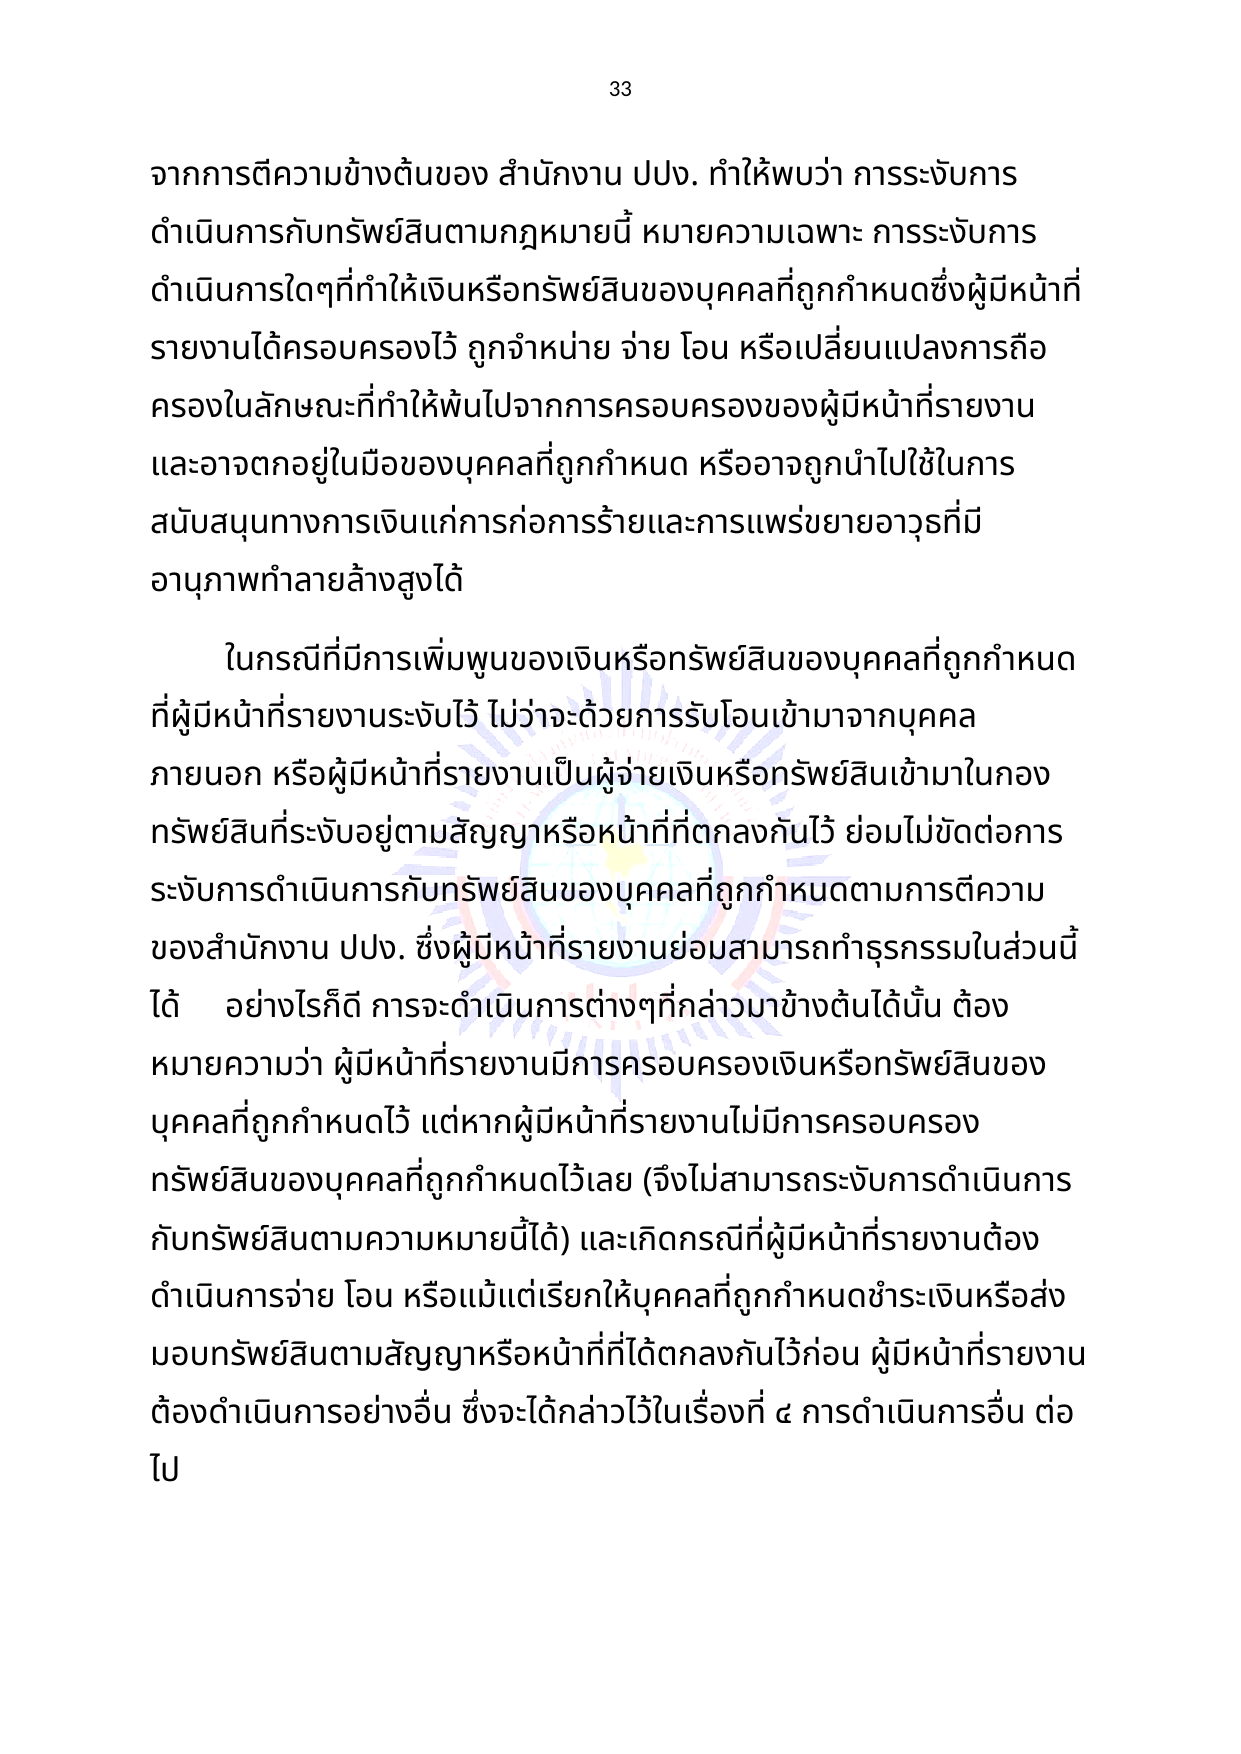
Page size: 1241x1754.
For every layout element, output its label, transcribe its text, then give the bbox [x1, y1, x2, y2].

text จากการตีความข้างต้นของ สำนักงาน ปปง. ทำให้พบว่า การระงับการดำเนินการกับทรัพย์สินตามกฎหมายนี้ หมายความเฉพาะ การระงับการดำเนินการใดๆที่ทำให้เงินหรือทรัพย์สินของบุคคลที่ถูกกำหนดซึ่งผู้มีหน้าที่รายงานได้ครอบครองไว้ ถูกจำหน่าย จ่าย โอน หรือเปลี่ยนแปลงการถือครองในลักษณะที่ทำให้พ้นไปจากการครอบครองของผู้มีหน้าที่รายงาน และอาจตกอยู่ในมือของบุคคลที่ถูกกำหนด หรืออาจถูกนำไปใช้ในการสนับสนุนทางการเงินแก่การก่อการร้ายและการแพร่ขยายอาวุธที่มีอานุภาพทำลายล้างสูงได้ [150, 150, 1090, 606]
text ในกรณีที่มีการเพิ่มพูนของเงินหรือทรัพย์สินของบุคคลที่ถูกกำหนดที่ผู้มีหน้าที่รายงานระงับไว้ ไม่ว่าจะด้วยการรับโอนเข้ามาจากบุคคลภายนอก หรือผู้มีหน้าที่รายงานเป็นผู้จ่ายเงินหรือทรัพย์สินเข้ามาในกองทรัพย์สินที่ระงับอยู่ตามสัญญาหรือหน้าที่ที่ตกลงกันไว้ ย่อมไม่ขัดต่อการระงับการดำเนินการกับทรัพย์สินของบุคคลที่ถูกกำหนดตามการตีความของสำนักงาน ปปง. ซึ่งผู้มีหน้าที่รายงานย่อมสามารถทำธุรกรรมในส่วนนี้ได้ อย่างไรก็ดี การจะดำเนินการต่างๆที่กล่าวมาข้างต้นได้นั้น ต้องหมายความว่า ผู้มีหน้าที่รายงานมีการครอบครองเงินหรือทรัพย์สินของบุคคลที่ถูกกำหนดไว้ แต่หากผู้มีหน้าที่รายงานไม่มีการครอบครองทรัพย์สินของบุคคลที่ถูกกำหนดไว้เลย (จึงไม่สามารถระงับการดำเนินการกับทรัพย์สินตามความหมายนี้ได้) และเกิดกรณีที่ผู้มีหน้าที่รายงานต้องดำเนินการจ่าย โอน หรือแม้แต่เรียกให้บุคคลที่ถูกกำหนดชำระเงินหรือส่งมอบทรัพย์สินตามสัญญาหรือหน้าที่ที่ได้ตกลงกันไว้ก่อน ผู้มีหน้าที่รายงานต้องดำเนินการอย่างอื่น ซึ่งจะได้กล่าวไว้ในเรื่องที่ ๔ การดำเนินการอื่น ต่อไป [150, 634, 1090, 1497]
